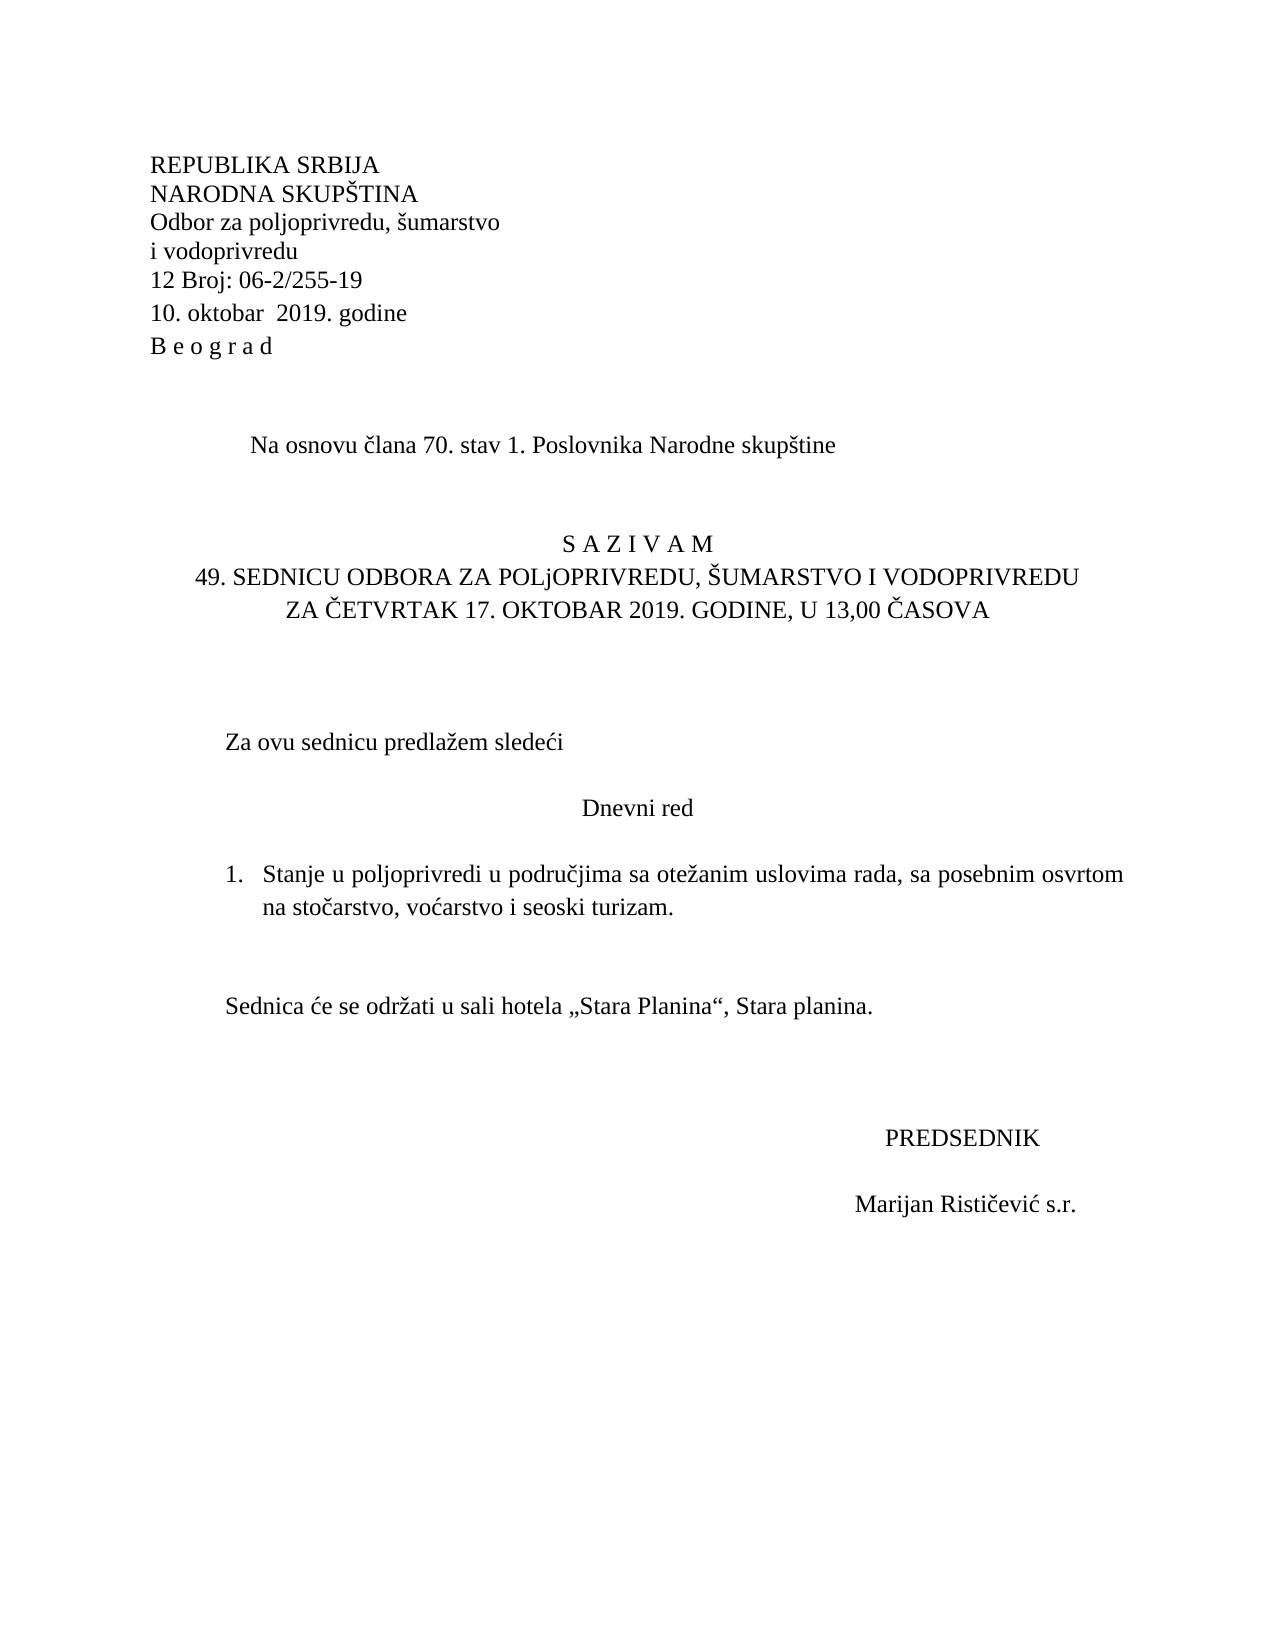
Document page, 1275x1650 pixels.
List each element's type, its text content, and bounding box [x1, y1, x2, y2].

text Za ovu sednicu predlažem sledeći [150, 727, 1125, 756]
list Stanje u poljoprivredi u područjima sa otežanim uslovima rada, sa posebnim osvrtom na stočarstvo, voćarstvo i seoski turizam. [225, 859, 1125, 921]
text PREDSEDNIK [150, 1123, 1125, 1152]
text i vodoprivredu [150, 236, 1125, 265]
text Sednica će se održati u sali hotela „Stara Planina“, Stara planina. [150, 991, 1125, 1020]
text S A Z I V A M [150, 529, 1125, 558]
text 49. SEDNICU ODBORA ZA POLjOPRIVREDU, ŠUMARSTVO I VODOPRIVREDU [150, 562, 1125, 591]
text NARODNA SKUPŠTINA [150, 179, 1125, 207]
text Na osnovu člana 70. stav 1. Poslovnika Narodne skupštine [150, 430, 1125, 459]
text REPUBLIKA SRBIJA [150, 150, 1125, 179]
text 10. oktobar 2019. godine [150, 298, 1125, 327]
text B e o g r a d [150, 331, 1125, 360]
text Marijan Rističević s.r. [150, 1189, 1125, 1218]
text ZA ČETVRTAK 17. OKTOBAR 2019. GODINE, U 13,00 ČASOVA [150, 595, 1125, 624]
text Dnevni red [150, 793, 1125, 822]
text Odbor za poljoprivredu, šumarstvo [150, 207, 1125, 236]
text 12 Broj: 06-2/255-19 [150, 265, 1125, 294]
